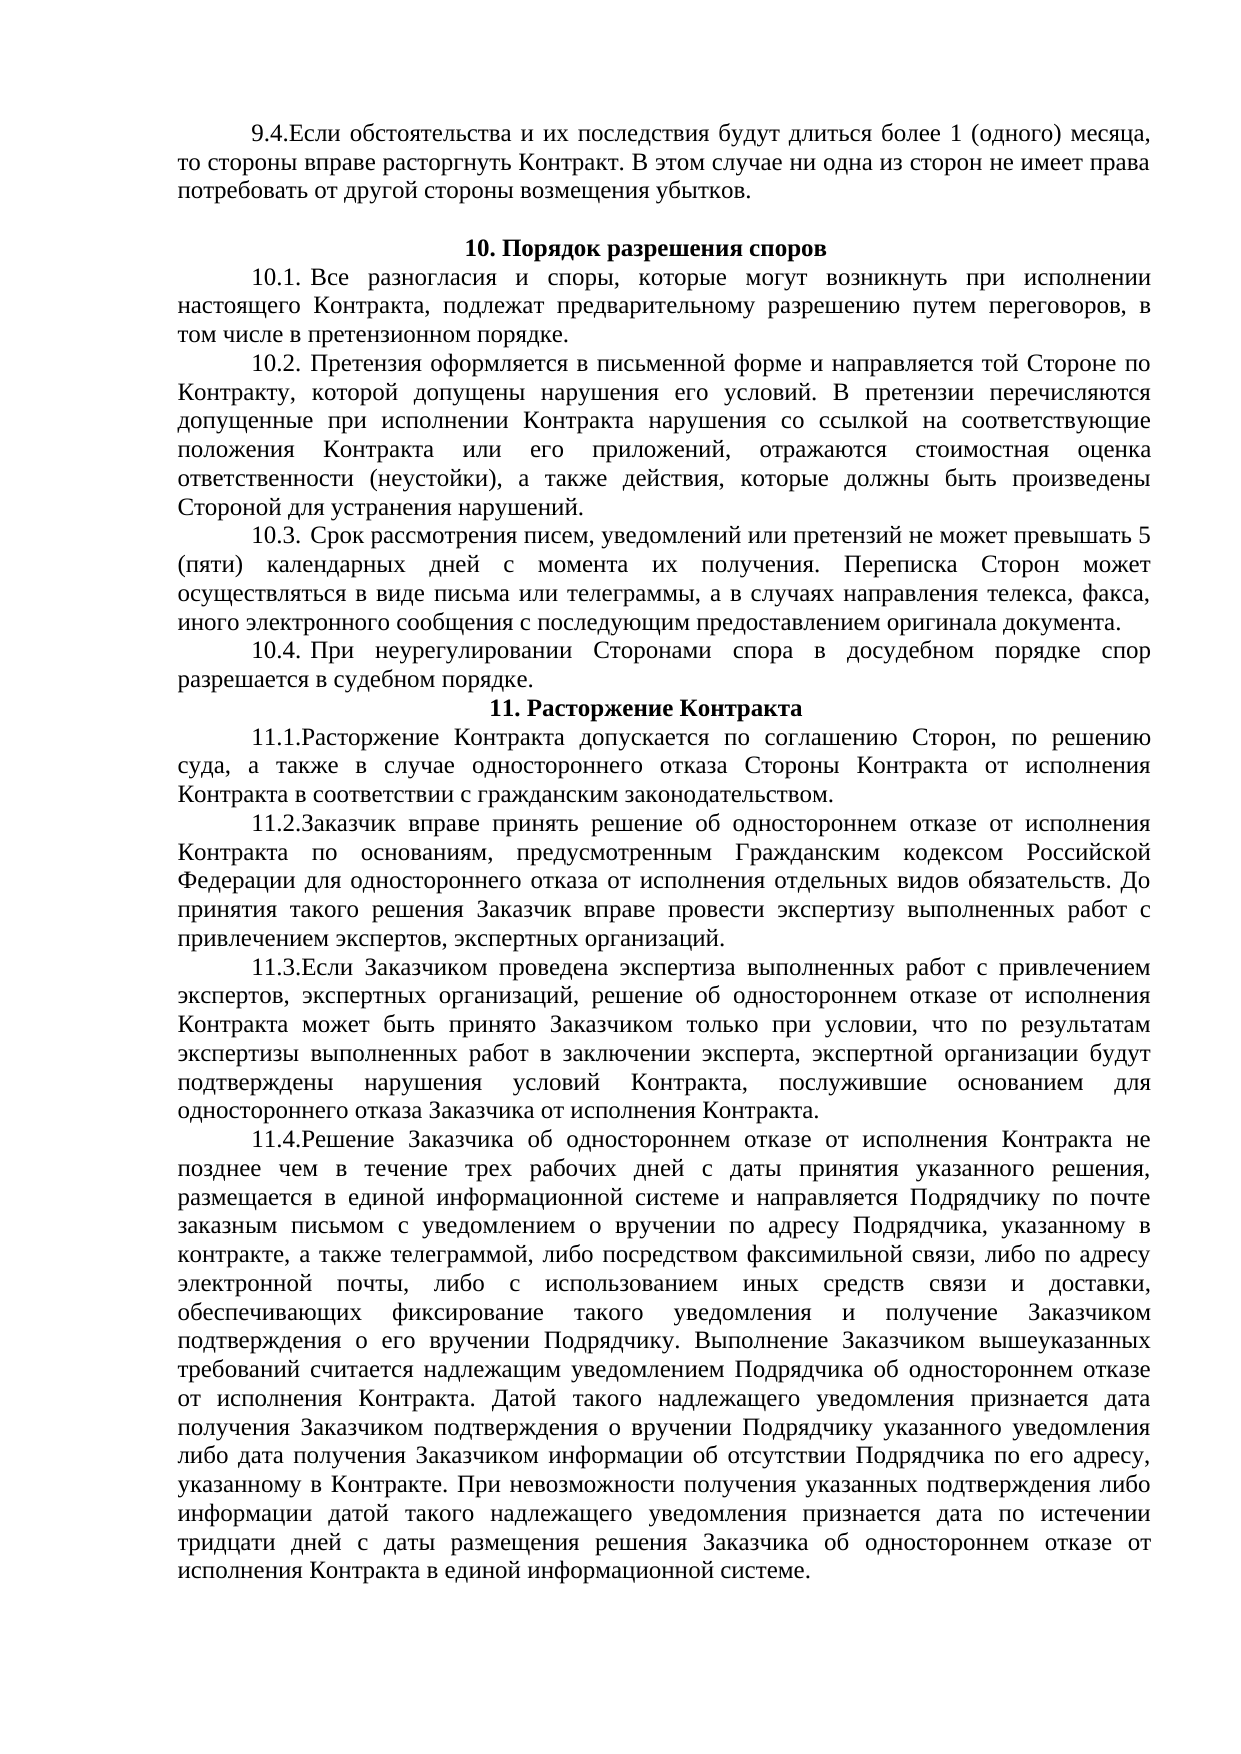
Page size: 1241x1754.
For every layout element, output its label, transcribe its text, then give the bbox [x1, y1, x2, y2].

text 11.1.Расторжение Контракта допускается по соглашению Сторон, по решению суда, а также в случае одностороннего отказа Стороны Контракта от исполнения Контракта в соответствии с гражданским законодательством. [177, 722, 1152, 808]
list Все разногласия и споры, которые могут возникнуть при исполнении настоящего Контракта, подлежат предварительному разрешению путем переговоров, в том числе в претензионном порядке. [177, 262, 1152, 348]
text 11.3.Если Заказчиком проведена экспертиза выполненных работ с привлечением экспертов, экспертных организаций, решение об одностороннем отказе от исполнения Контракта может быть принято Заказчиком только при условии, что по результатам экспертизы выполненных работ в заключении эксперта, экспертной организации будут подтверждены нарушения условий Контракта, послужившие основанием для одностороннего отказа Заказчика от исполнения Контракта. [177, 952, 1152, 1124]
list При неурегулировании Сторонами спора в досудебном порядке спор разрешается в судебном порядке. [177, 636, 1152, 693]
list Срок рассмотрения писем, уведомлений или претензий не может превышать 5 (пяти) календарных дней с момента их получения. Переписка Сторон может осуществляться в виде письма или телеграммы, а в случаях направления телекса, факса, иного электронного сообщения с последующим предоставлением оригинала документа. [177, 521, 1152, 636]
text 11.2.Заказчик вправе принять решение об одностороннем отказе от исполнения Контракта по основаниям, предусмотренным Гражданским кодексом Российской Федерации для одностороннего отказа от исполнения отдельных видов обязательств. До принятия такого решения Заказчик вправе провести экспертизу выполненных работ с привлечением экспертов, экспертных организаций. [177, 808, 1152, 952]
list Претензия оформляется в письменной форме и направляется той Стороне по Контракту, которой допущены нарушения его условий. В претензии перечисляются допущенные при исполнении Контракта нарушения со ссылкой на соответствующие положения Контракта или его приложений, отражаются стоимостная оценка ответственности (неустойки), а также действия, которые должны быть произведены Стороной для устранения нарушений. [177, 348, 1152, 521]
list Расторжение Контракта [140, 693, 1152, 722]
list Порядок разрешения споров [140, 233, 1152, 262]
text 11.4.Решение Заказчика об одностороннем отказе от исполнения Контракта не позднее чем в течение трех рабочих дней с даты принятия указанного решения, размещается в единой информационной системе и направляется Подрядчику по почте заказным письмом с уведомлением о вручении по адресу Подрядчика, указанному в контракте, а также телеграммой, либо посредством факсимильной связи, либо по адресу электронной почты, либо с использованием иных средств связи и доставки, обеспечивающих фиксирование такого уведомления и получение Заказчиком подтверждения о его вручении Подрядчику. Выполнение Заказчиком вышеуказанных требований считается надлежащим уведомлением Подрядчика об одностороннем отказе от исполнения Контракта. Датой такого надлежащего уведомления признается дата получения Заказчиком подтверждения о вручении Подрядчику указанного уведомления либо дата получения Заказчиком информации об отсутствии Подрядчика по его адресу, указанному в Контракте. При невозможности получения указанных подтверждения либо информации датой такого надлежащего уведомления признается дата по истечении тридцати дней с даты размещения решения Заказчика об одностороннем отказе от исполнения Контракта в единой информационной системе. [177, 1124, 1152, 1584]
text 9.4.Если обстоятельства и их последствия будут длиться более 1 (одного) месяца, то стороны вправе расторгнуть Контракт. В этом случае ни одна из сторон не имеет права потребовать от другой стороны возмещения убытков. [177, 118, 1152, 204]
